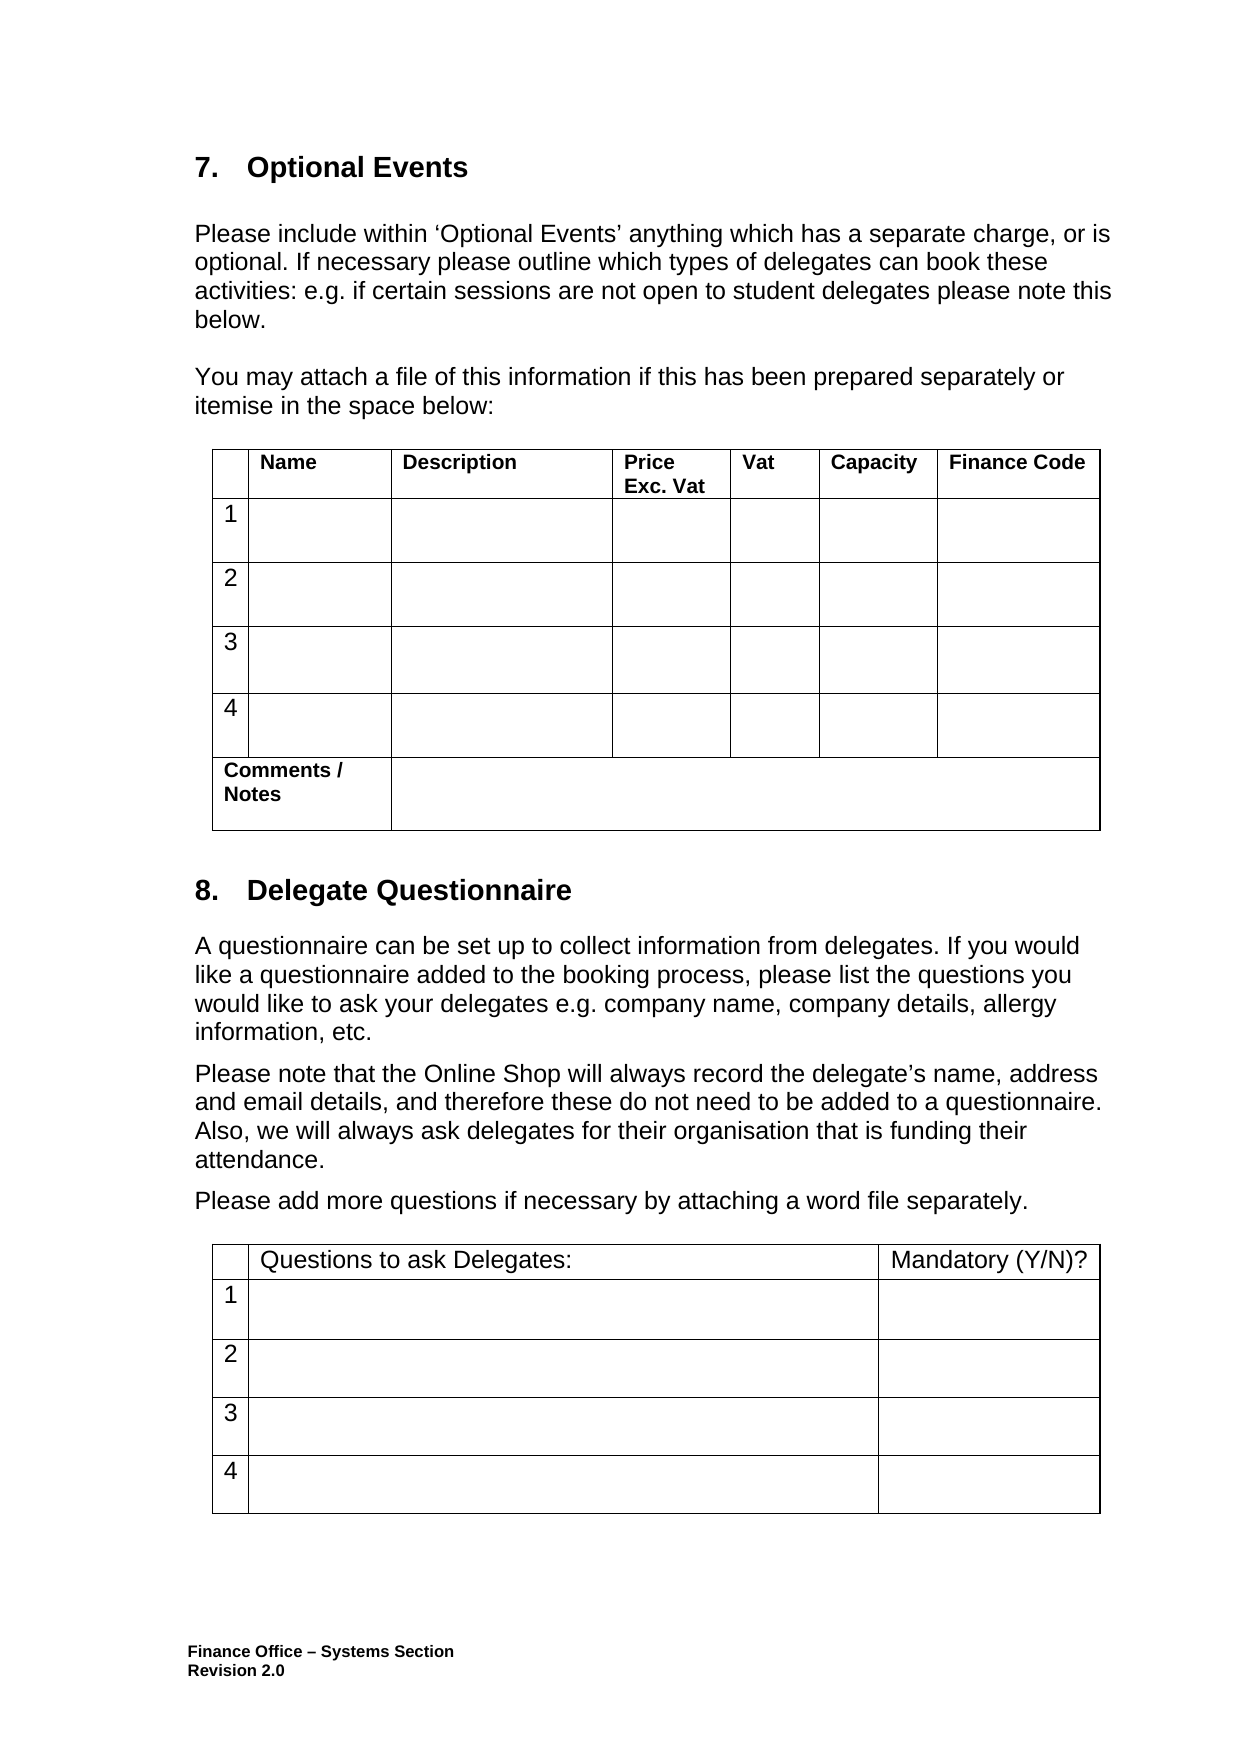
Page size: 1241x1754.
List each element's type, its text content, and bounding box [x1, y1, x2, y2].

table_header [213, 450, 248, 497]
table_header Price Exc. Vat [613, 450, 730, 497]
table_cell [249, 499, 391, 562]
table_header Description [392, 450, 612, 497]
table_cell 3 [213, 1398, 248, 1455]
table_cell [249, 1340, 878, 1397]
table_cell [392, 499, 612, 562]
table_cell [249, 1398, 878, 1455]
subtitle Optional Events [194, 150, 1125, 183]
table_header Mandatory (Y/N)? [879, 1245, 1099, 1279]
table_cell 4 [213, 1456, 248, 1512]
table_cell 2 [213, 563, 248, 626]
table_cell [938, 563, 1099, 626]
table_cell [820, 627, 937, 692]
table_header Name [249, 450, 391, 497]
table_header Capacity [820, 450, 937, 497]
text Please note that the Online Shop will always record the delegate’s name, address and email details, and therefore these do not need to be added to a questionnaire. Also, we will always ask delegates for their organisation that is funding their attendance. [194, 1058, 1125, 1173]
text Please add more questions if necessary by attaching a word file separately. [194, 1186, 1125, 1215]
table_cell [731, 694, 819, 757]
table_cell 4 [213, 694, 248, 757]
table_cell Comments / Notes [213, 758, 391, 830]
subtitle Delegate Questionnaire [194, 872, 1125, 906]
table_cell 1 [213, 1280, 248, 1338]
table_cell [613, 499, 730, 562]
table_cell [820, 563, 937, 626]
table_cell [731, 563, 819, 626]
table_header Vat [731, 450, 819, 497]
table_cell [249, 627, 391, 692]
table_cell [249, 1456, 878, 1512]
text Please include within ‘Optional Events’ anything which has a separate charge, or is optional. If necessary please outline which types of delegates can book these activities: e.g. if certain sessions are not open to student delegates please note this below. [194, 218, 1125, 333]
table_cell 1 [213, 499, 248, 562]
text You may attach a file of this information if this has been prepared separately or itemise in the space below: [194, 362, 1125, 420]
table_cell [879, 1340, 1099, 1397]
table_cell 2 [213, 1340, 248, 1397]
table_cell [249, 563, 391, 626]
table_header Questions to ask Delegates: [249, 1245, 878, 1279]
table_header [213, 1245, 248, 1279]
table_header Finance Code [938, 450, 1099, 497]
table_cell [249, 694, 391, 757]
table_cell [820, 694, 937, 757]
table_cell [613, 627, 730, 692]
table_cell [731, 627, 819, 692]
table_cell [879, 1456, 1099, 1512]
table_cell 3 [213, 627, 248, 692]
table_cell [613, 694, 730, 757]
table_cell [879, 1280, 1099, 1338]
table_cell [249, 1280, 878, 1338]
table_cell [613, 563, 730, 626]
table_cell [938, 499, 1099, 562]
table_cell [392, 627, 612, 692]
table_cell [938, 627, 1099, 692]
table_cell [392, 563, 612, 626]
table_cell [731, 499, 819, 562]
table_cell [938, 694, 1099, 757]
text A questionnaire can be set up to collect information from delegates. If you would like a questionnaire added to the booking process, please list the questions you would like to ask your delegates e.g. company name, company details, allergy information, etc. [194, 931, 1125, 1046]
table_cell [392, 694, 612, 757]
table_cell [392, 758, 1099, 830]
table_cell [820, 499, 937, 562]
table_cell [879, 1398, 1099, 1455]
